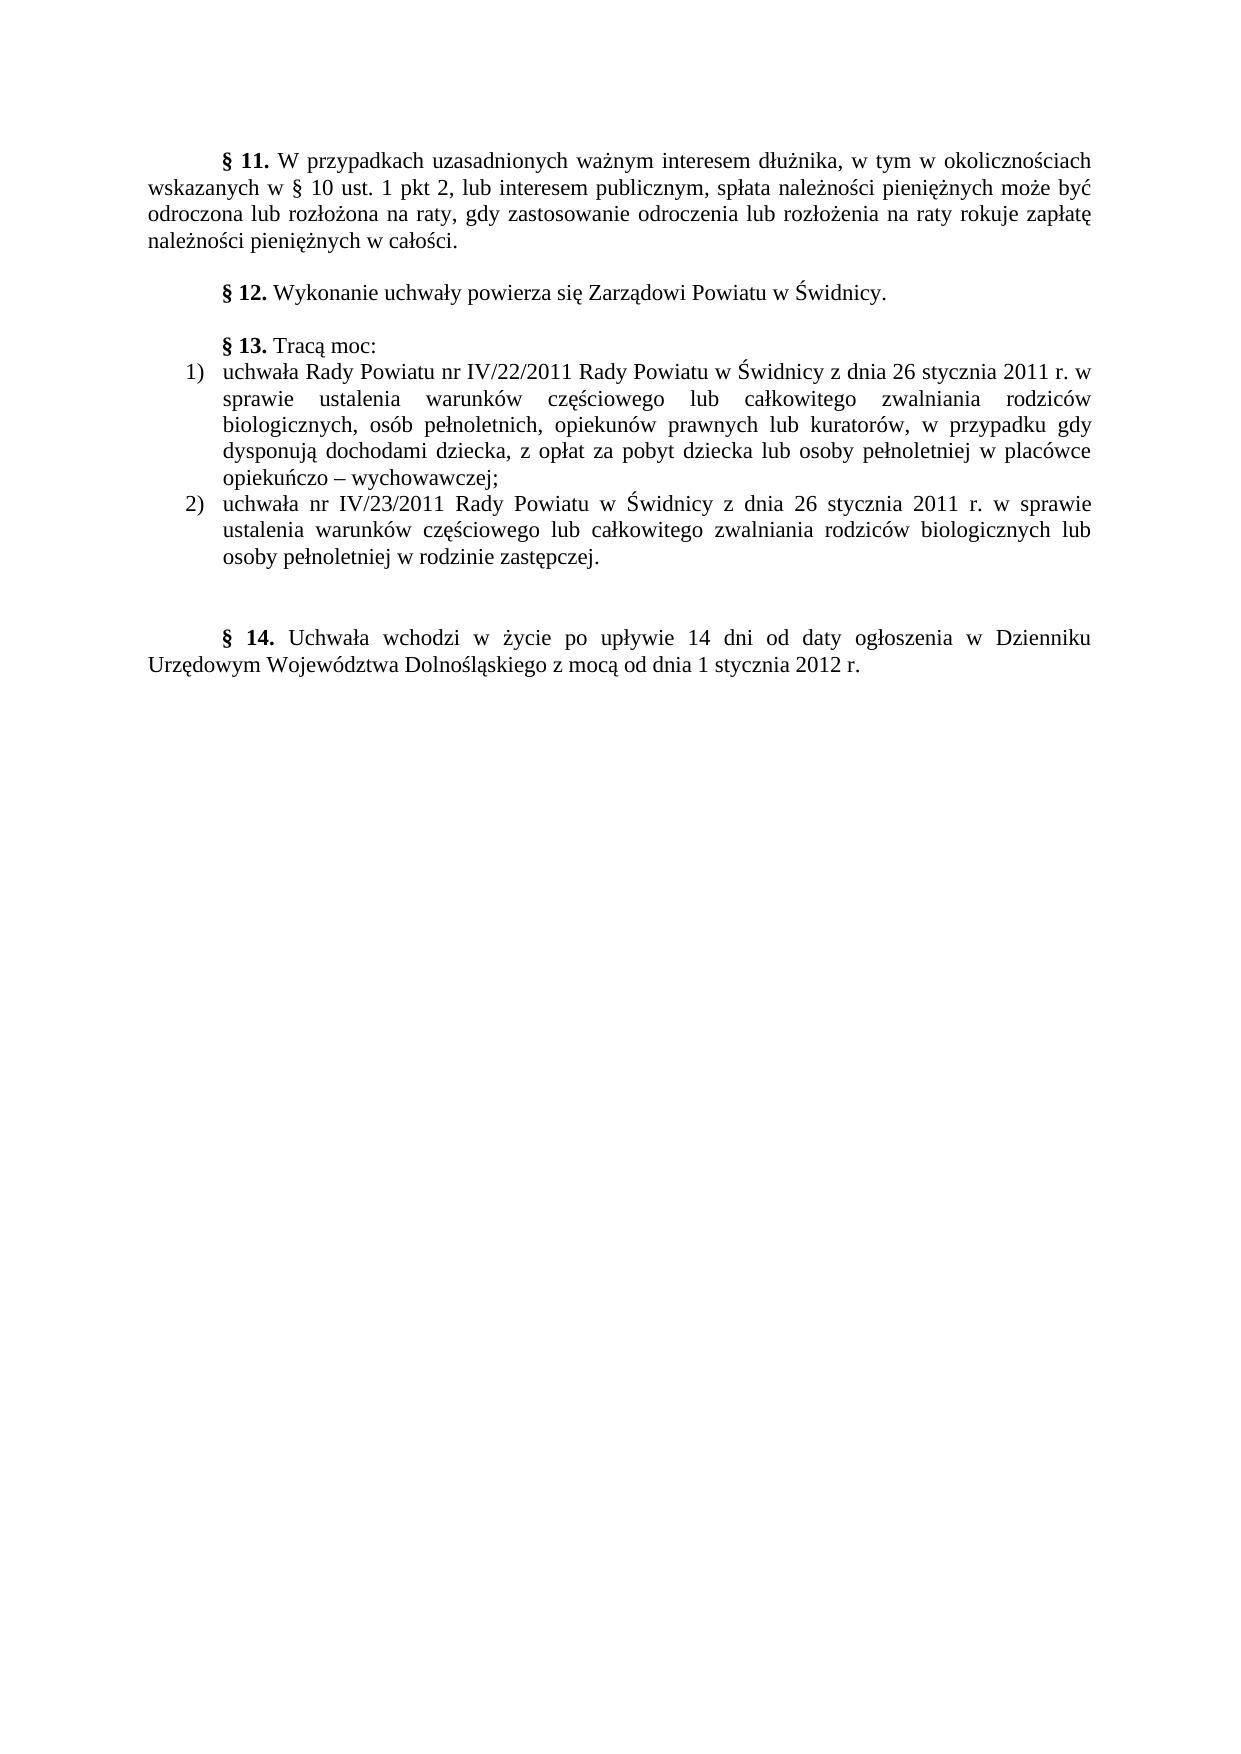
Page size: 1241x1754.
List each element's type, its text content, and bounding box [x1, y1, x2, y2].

text § 11. W przypadkach uzasadnionych ważnym interesem dłużnika, w tym w okolicznościach wskazanych w § 10 ust. 1 pkt 2, lub interesem publicznym, spłata należności pieniężnych może być odroczona lub rozłożona na raty, gdy zastosowanie odroczenia lub rozłożenia na raty rokuje zapłatę należności pieniężnych w całości. [148, 148, 1093, 253]
text § 14. Uchwała wchodzi w życie po upływie 14 dni od daty ogłoszenia w Dzienniku Urzędowym Województwa Dolnośląskiego z mocą od dnia 1 stycznia 2012 r. [148, 624, 1093, 677]
list uchwała Rady Powiatu nr IV/22/2011 Rady Powiatu w Świdnicy z dnia 26 stycznia 2011 r. w sprawie ustalenia warunków częściowego lub całkowitego zwalniania rodziców biologicznych, osób pełnoletnich, opiekunów prawnych lub kuratorów, w przypadku gdy dysponują dochodami dziecka, z opłat za pobyt dziecka lub osoby pełnoletniej w placówce opiekuńczo – wychowawczej; [185, 358, 1093, 490]
text § 12. Wykonanie uchwały powierza się Zarządowi Powiatu w Świdnicy. [148, 279, 1093, 306]
list uchwała nr IV/23/2011 Rady Powiatu w Świdnicy z dnia 26 stycznia 2011 r. w sprawie ustalenia warunków częściowego lub całkowitego zwalniania rodziców biologicznych lub osoby pełnoletniej w rodzinie zastępczej. [185, 490, 1093, 569]
text § 13. Tracą moc: [148, 332, 1093, 358]
